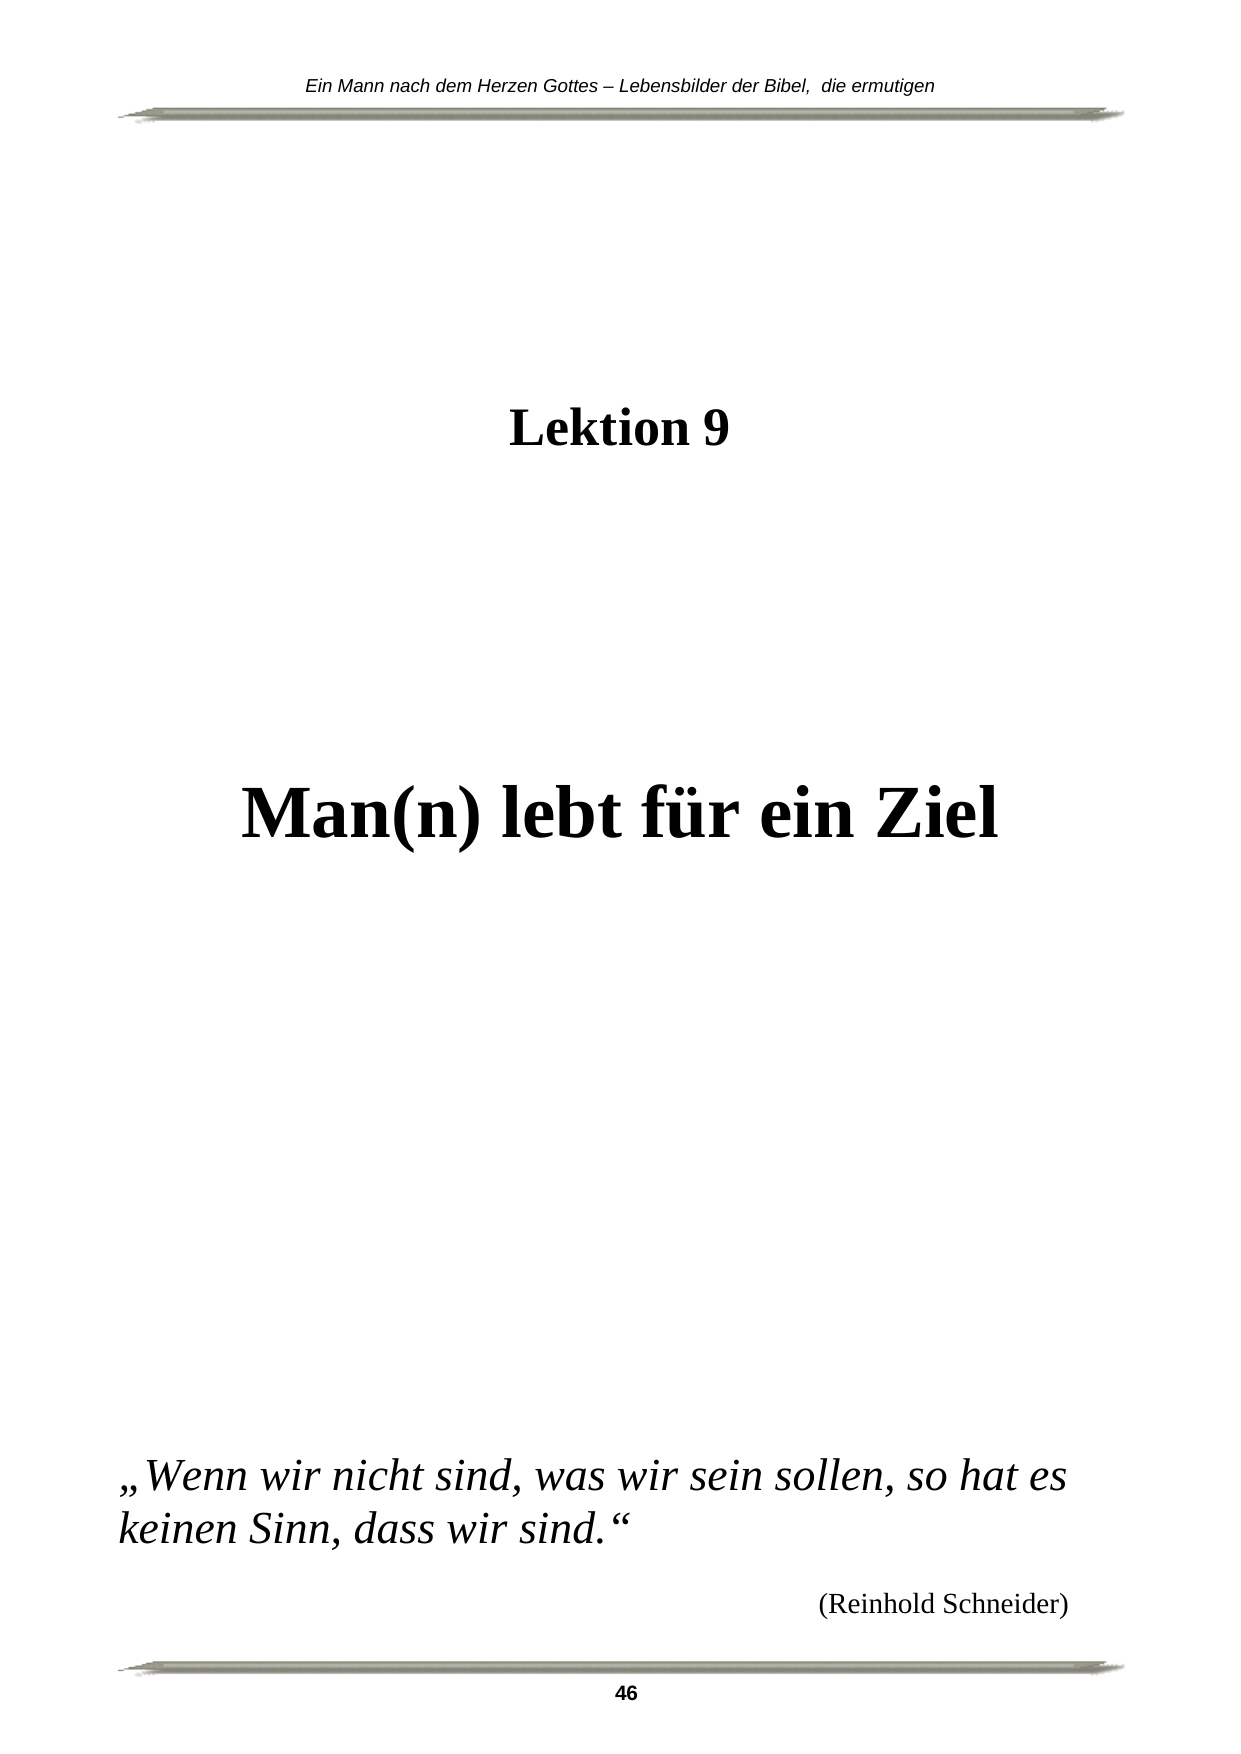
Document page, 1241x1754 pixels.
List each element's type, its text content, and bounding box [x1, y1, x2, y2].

picture [118, 1650, 1127, 1677]
text Man(n) lebt für ein Ziel [118, 767, 1122, 853]
text (Reinhold Schneider) [708, 1586, 1122, 1620]
subtitle Lektion 9 [118, 395, 1122, 457]
text „Wenn wir nicht sind, was wir sein sollen, so hat es keinen Sinn, dass wir sind.“ [118, 1447, 1122, 1553]
picture [118, 96, 1127, 124]
